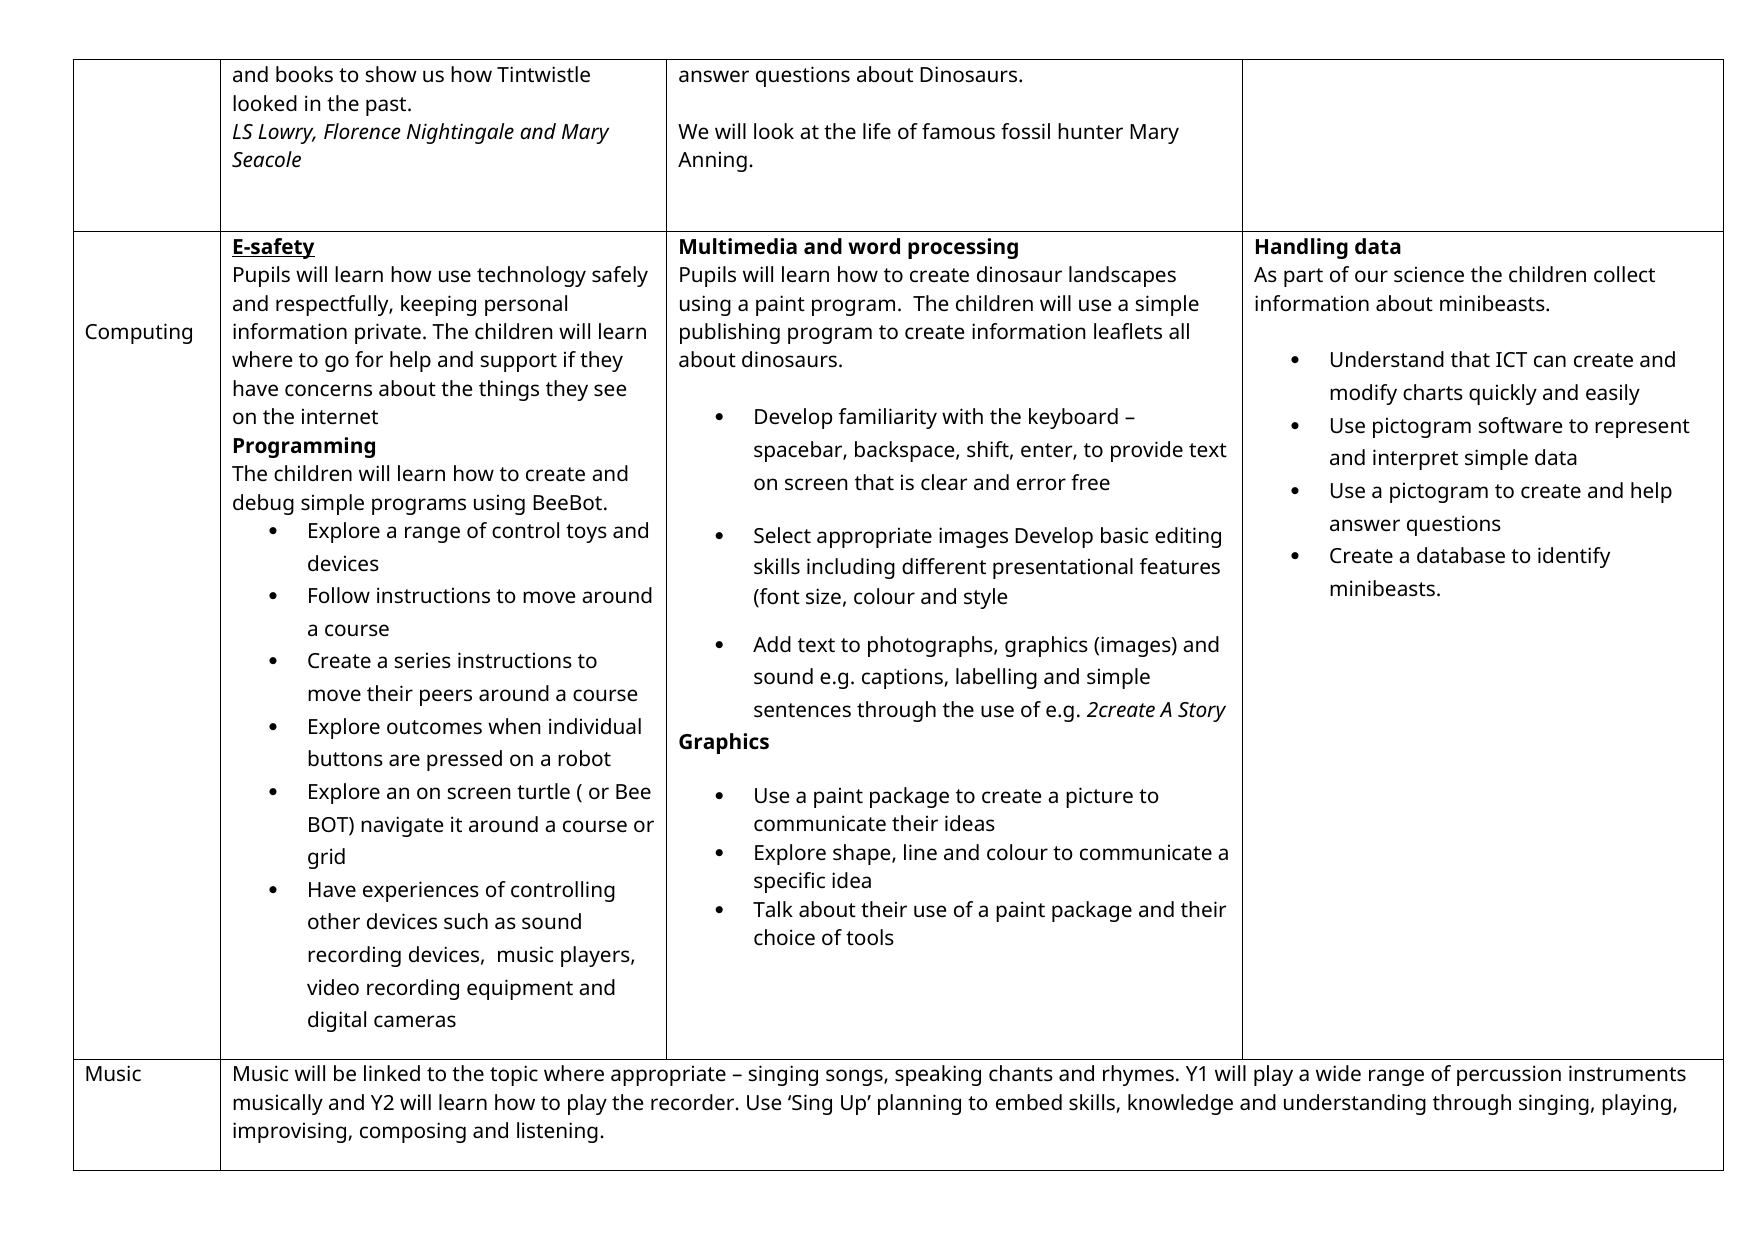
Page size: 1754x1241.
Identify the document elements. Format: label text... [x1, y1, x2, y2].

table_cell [221, 60, 666, 231]
table_cell [74, 60, 220, 231]
table_cell Multimedia and word processing Pupils will learn how to create dinosaur landscapes using a paint program. The children will use a simple publishing program to create information leaflets all about dinosaurs. Develop familiarity with the keyboard – spacebar, backspace, shift, enter, to provide text on screen that is clear and error free Select appropriate images Develop basic editing skills including different presentational features (font size, colour and style Add text to photographs, graphics (images) and sound e.g. captions, labelling and simple sentences through the use of e.g. 2create A Story Graphics Use a paint package to create a picture to communicate their ideas Explore shape, line and colour to communicate a specific idea Talk about their use of a paint package and their choice of tools [667, 232, 1242, 1058]
table_cell E-safety Pupils will learn how use technology safely and respectfully, keeping personal information private. The children will learn where to go for help and support if they have concerns about the things they see on the internet Programming The children will learn how to create and debug simple programs using BeeBot. Explore a range of control toys and devices Follow instructions to move around a course Create a series instructions to move their peers around a course Explore outcomes when individual buttons are pressed on a robot Explore an on screen turtle ( or Bee BOT) navigate it around a course or grid Have experiences of controlling other devices such as sound recording devices, music players, video recording equipment and digital cameras [221, 232, 666, 1058]
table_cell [1243, 60, 1723, 231]
table_cell Music [74, 1060, 220, 1170]
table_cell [667, 60, 1242, 231]
table_cell Computing [74, 232, 220, 1058]
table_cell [221, 1060, 1723, 1170]
table_cell Handling data As part of our science the children collect information about minibeasts. Understand that ICT can create and modify charts quickly and easily Use pictogram software to represent and interpret simple data Use a pictogram to create and help answer questions Create a database to identify minibeasts. [1243, 232, 1723, 1058]
